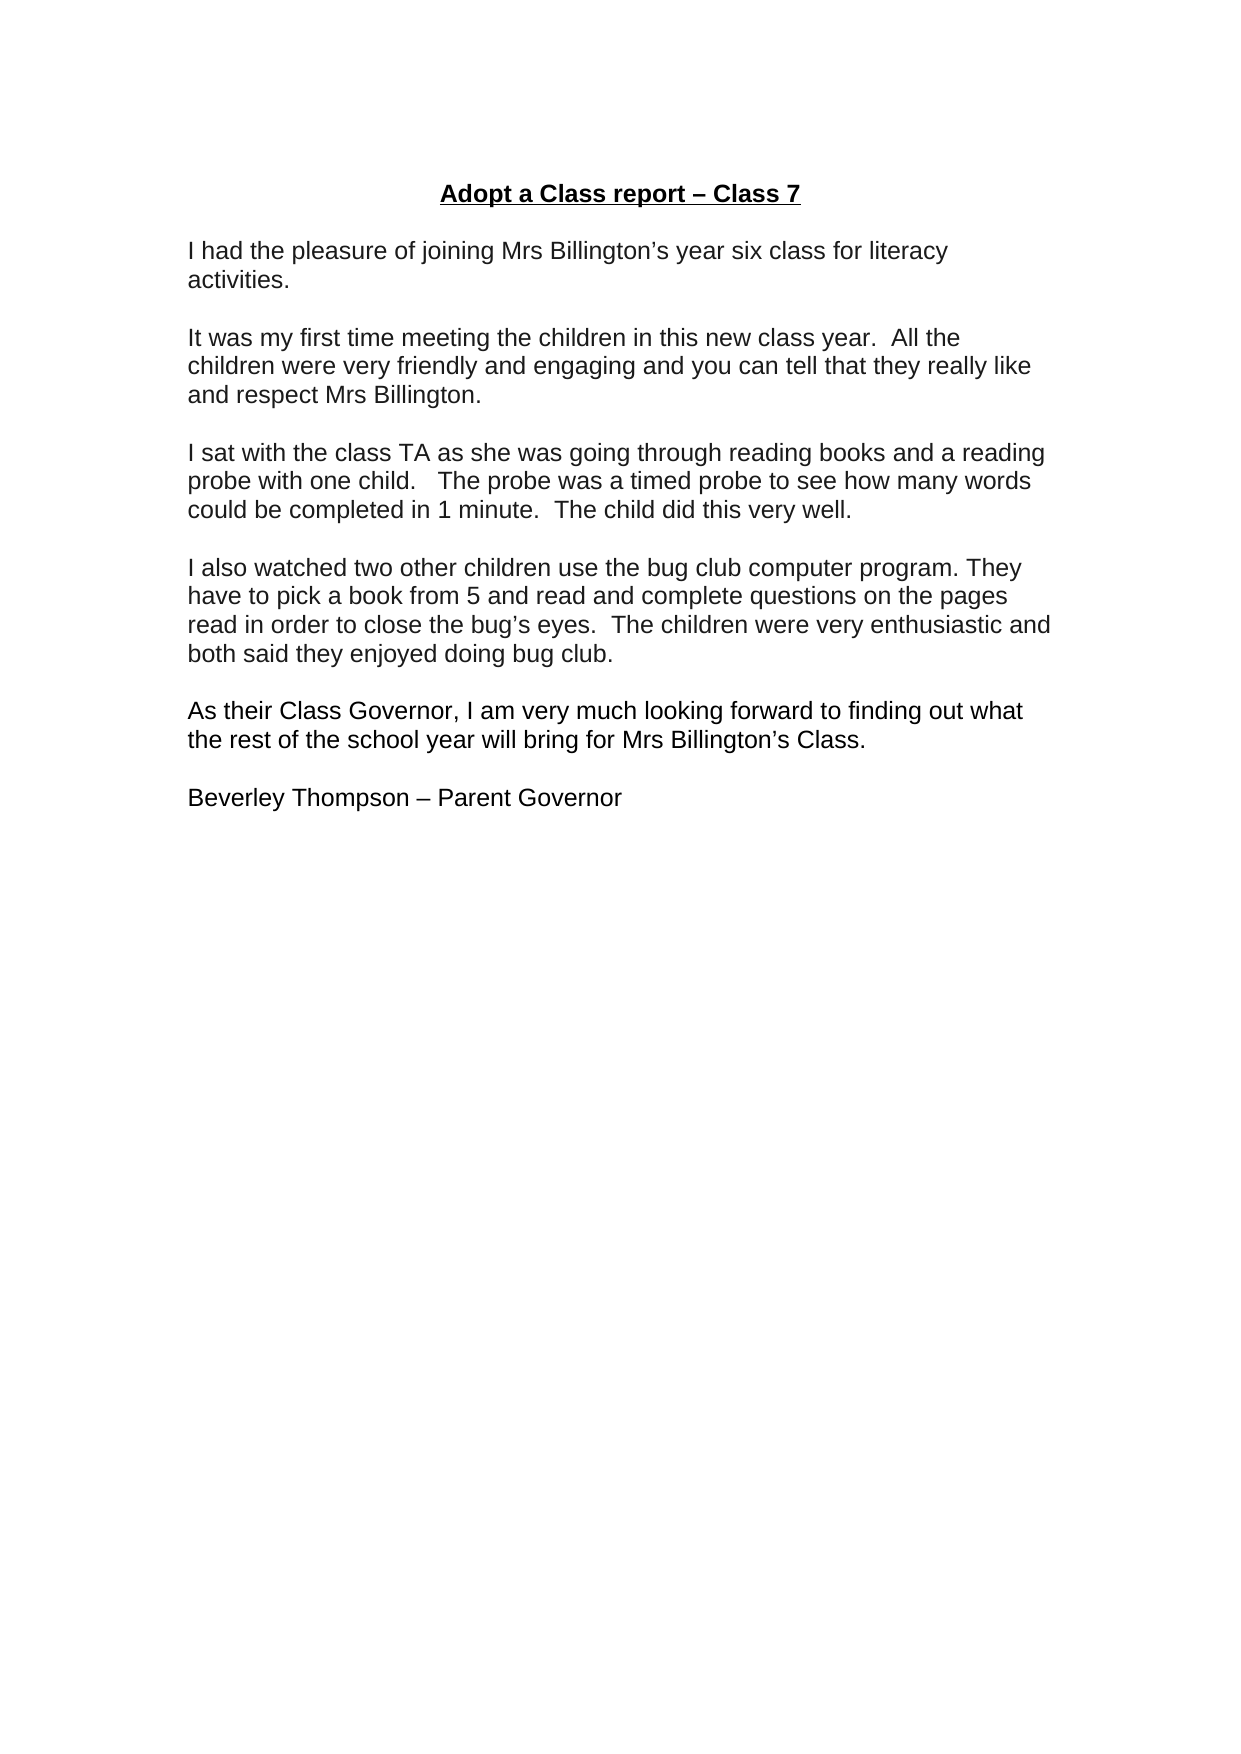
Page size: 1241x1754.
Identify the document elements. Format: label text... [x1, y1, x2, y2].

text Beverley Thompson – Parent Governor [187, 782, 1053, 811]
text I had the pleasure of joining Mrs Billington’s year six class for literacy activities. [187, 236, 1053, 294]
text I also watched two other children use the bug club computer program. They have to pick a book from 5 and read and complete questions on the pages read in order to close the bug’s eyes. The children were very enthusiastic and both said they enjoyed doing bug club. [187, 552, 1053, 667]
text Adopt a Class report – Class 7 [187, 179, 1053, 207]
text As their Class Governor, I am very much looking forward to finding out what the rest of the school year will bring for Mrs Billington’s Class. [187, 696, 1053, 754]
text It was my first time meeting the children in this new class year. All the children were very friendly and engaging and you can tell that they really like and respect Mrs Billington. [187, 322, 1053, 409]
text I sat with the class TA as she was going through reading books and a reading probe with one child. The probe was a timed probe to see how many words could be completed in 1 minute. The child did this very well. [187, 437, 1053, 524]
